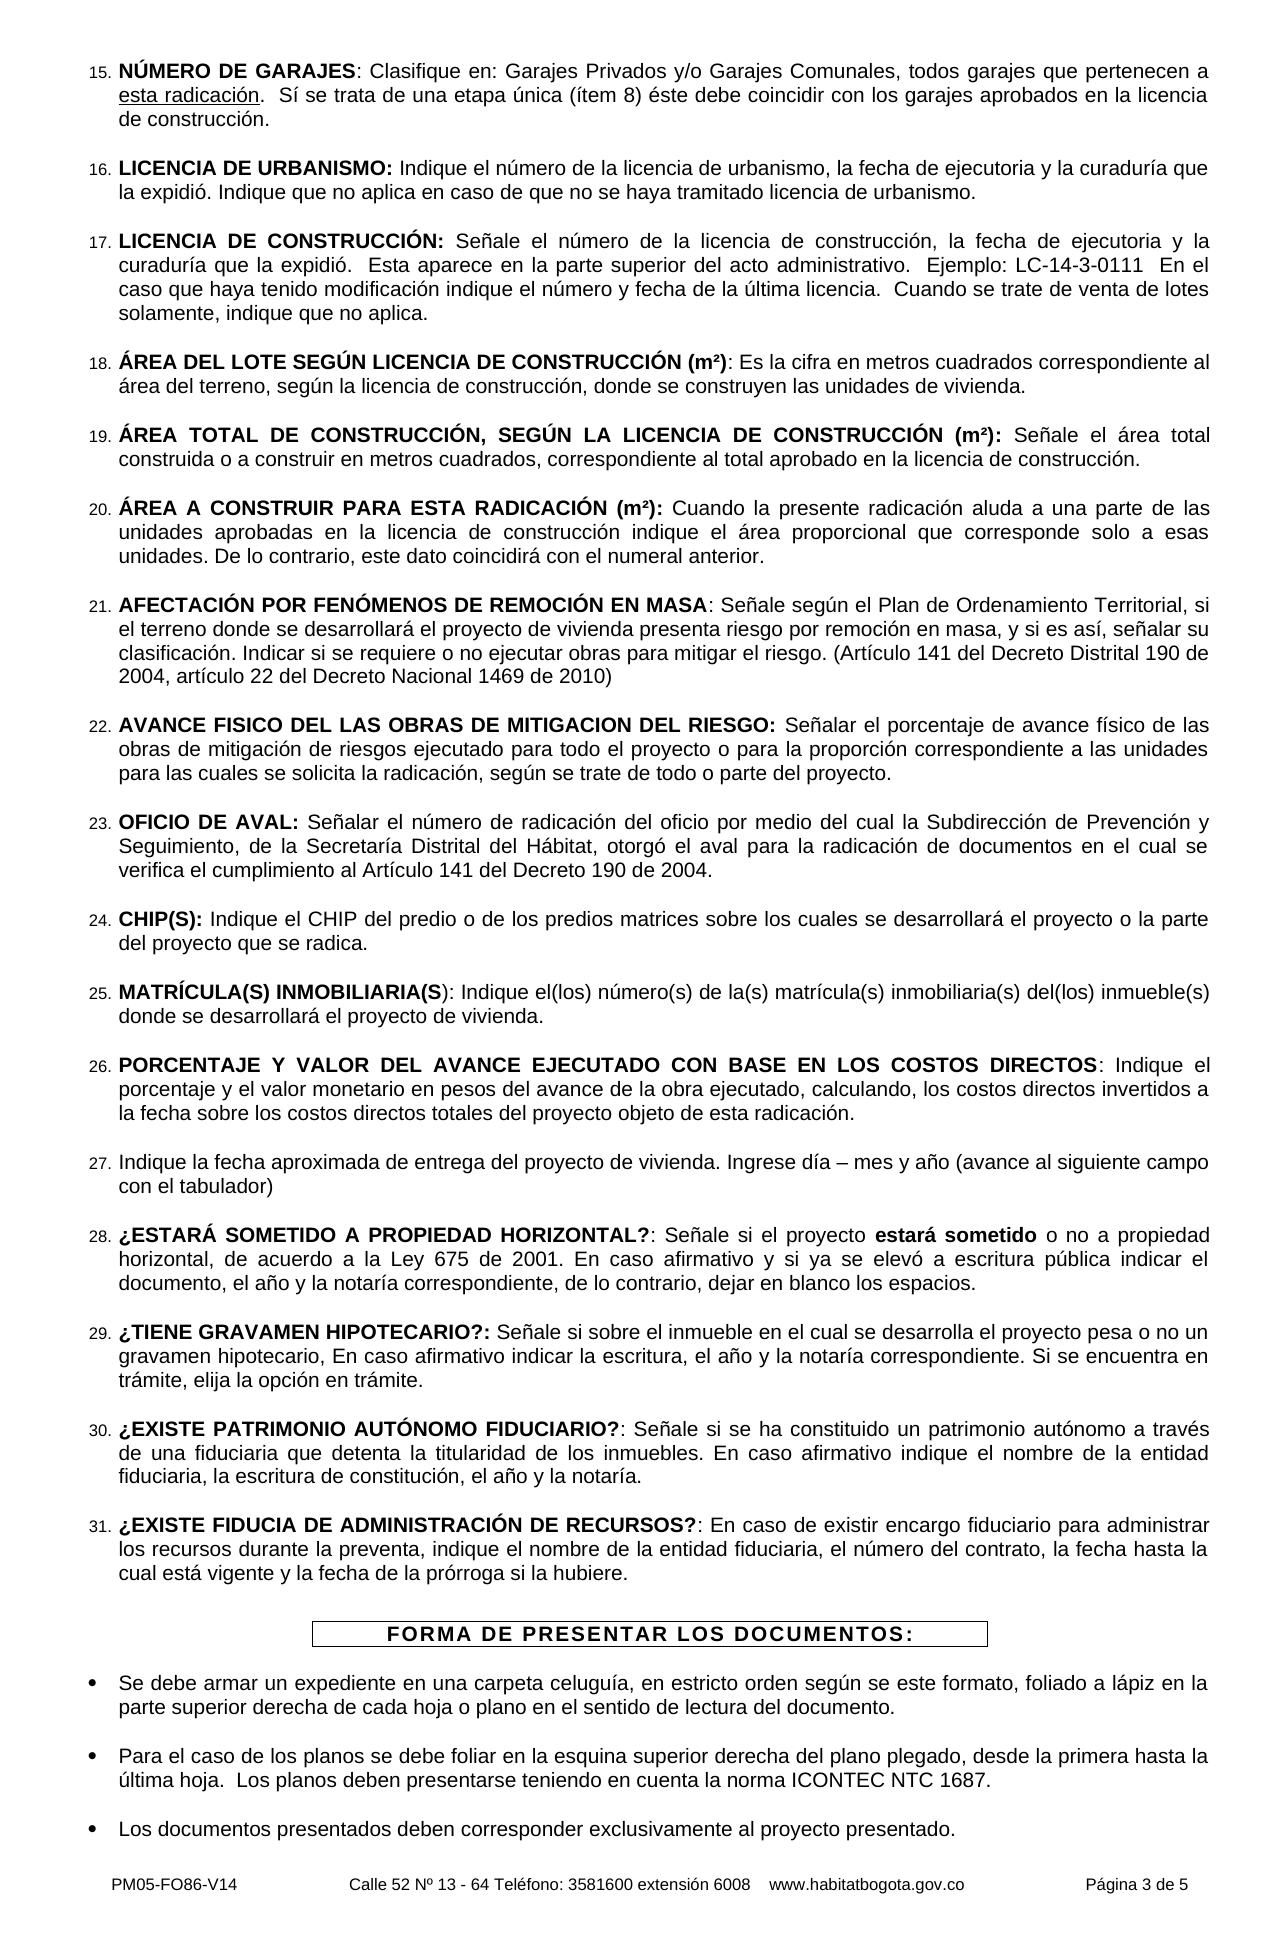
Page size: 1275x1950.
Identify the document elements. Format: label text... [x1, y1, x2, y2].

list NÚMERO DE GARAJES: Clasifique en: Garajes Privados y/o Garajes Comunales, todos garajes que pertenecen a esta radicación. Sí se trata de una etapa única (ítem 8) éste debe coincidir con los garajes aprobados en la licencia de construcción. [89, 59, 1211, 131]
list LICENCIA DE URBANISMO: Indique el número de la licencia de urbanismo, la fecha de ejecutoria y la curaduría que la expidió. Indique que no aplica en caso de que no se haya tramitado licencia de urbanismo. [89, 156, 1211, 204]
list ÁREA A CONSTRUIR PARA ESTA RADICACIÓN (m²): Cuando la presente radicación aluda a una parte de las unidades aprobadas en la licencia de construcción indique el área proporcional que corresponde solo a esas unidades. De lo contrario, este dato coincidirá con el numeral anterior. [89, 496, 1211, 567]
list Los documentos presentados deben corresponder exclusivamente al proyecto presentado. [89, 1817, 1211, 1841]
list AVANCE FISICO DEL LAS OBRAS DE MITIGACION DEL RIESGO: Señalar el porcentaje de avance físico de las obras de mitigación de riesgos ejecutado para todo el proyecto o para la proporción correspondiente a las unidades para las cuales se solicita la radicación, según se trate de todo o parte del proyecto. [89, 713, 1211, 785]
list LICENCIA DE CONSTRUCCIÓN: Señale el número de la licencia de construcción, la fecha de ejecutoria y la curaduría que la expidió. Esta aparece en la parte superior del acto administrativo. Ejemplo: LC-14-3-0111 En el caso que haya tenido modificación indique el número y fecha de la última licencia. Cuando se trate de venta de lotes solamente, indique que no aplica. [89, 229, 1211, 325]
list Para el caso de los planos se debe foliar en la esquina superior derecha del plano plegado, desde la primera hasta la última hoja. Los planos deben presentarse teniendo en cuenta la norma ICONTEC NTC 1687. [89, 1744, 1211, 1792]
list PORCENTAJE Y VALOR DEL AVANCE EJECUTADO CON BASE EN LOS COSTOS DIRECTOS: Indique el porcentaje y el valor monetario en pesos del avance de la obra ejecutado, calculando, los costos directos invertidos a la fecha sobre los costos directos totales del proyecto objeto de esta radicación. [89, 1053, 1211, 1125]
list ÁREA DEL LOTE SEGÚN LICENCIA DE CONSTRUCCIÓN (m²): Es la cifra en metros cuadrados correspondiente al área del terreno, según la licencia de construcción, donde se construyen las unidades de vivienda. [89, 350, 1211, 398]
list OFICIO DE AVAL: Señalar el número de radicación del oficio por medio del cual la Subdirección de Prevención y Seguimiento, de la Secretaría Distrital del Hábitat, otorgó el aval para la radicación de documentos en el cual se verifica el cumplimiento al Artículo 141 del Decreto 190 de 2004. [89, 810, 1211, 882]
list ÁREA TOTAL DE CONSTRUCCIÓN, SEGÚN LA LICENCIA DE CONSTRUCCIÓN (m²): Señale el área total construida o a construir en metros cuadrados, correspondiente al total aprobado en la licencia de construcción. [89, 423, 1211, 471]
list CHIP(S): Indique el CHIP del predio o de los predios matrices sobre los cuales se desarrollará el proyecto o la parte del proyecto que se radica. [89, 907, 1211, 955]
list ¿EXISTE PATRIMONIO AUTÓNOMO FIDUCIARIO?: Señale si se ha constituido un patrimonio autónomo a través de una fiduciaria que detenta la titularidad de los inmuebles. En caso afirmativo indique el nombre de la entidad fiduciaria, la escritura de constitución, el año y la notaría. [89, 1416, 1211, 1488]
list Se debe armar un expediente en una carpeta celuguía, en estricto orden según se este formato, foliado a lápiz en la parte superior derecha de cada hoja o plano en el sentido de lectura del documento. [89, 1671, 1211, 1719]
list ¿ESTARÁ SOMETIDO A PROPIEDAD HORIZONTAL?: Señale si el proyecto estará sometido o no a propiedad horizontal, de acuerdo a la Ley 675 de 2001. En caso afirmativo y si ya se elevó a escritura pública indicar el documento, el año y la notaría correspondiente, de lo contrario, dejar en blanco los espacios. [89, 1223, 1211, 1294]
list ¿EXISTE FIDUCIA DE ADMINISTRACIÓN DE RECURSOS?: En caso de existir encargo fiduciario para administrar los recursos durante la preventa, indique el nombre de la entidad fiduciaria, el número del contrato, la fecha hasta la cual está vigente y la fecha de la prórroga si la hubiere. [89, 1513, 1211, 1585]
list MATRÍCULA(S) INMOBILIARIA(S): Indique el(los) número(s) de la(s) matrícula(s) inmobiliaria(s) del(los) inmueble(s) donde se desarrollará el proyecto de vivienda. [89, 980, 1211, 1028]
table_header FORMA DE PRESENTAR LOS DOCUMENTOS: [313, 1622, 987, 1646]
list Indique la fecha aproximada de entrega del proyecto de vivienda. Ingrese día – mes y año (avance al siguiente campo con el tabulador) [89, 1150, 1211, 1198]
list ¿TIENE GRAVAMEN HIPOTECARIO?: Señale si sobre el inmueble en el cual se desarrolla el proyecto pesa o no un gravamen hipotecario, En caso afirmativo indicar la escritura, el año y la notaría correspondiente. Si se encuentra en trámite, elija la opción en trámite. [89, 1319, 1211, 1391]
list AFECTACIÓN POR FENÓMENOS DE REMOCIÓN EN MASA: Señale según el Plan de Ordenamiento Territorial, si el terreno donde se desarrollará el proyecto de vivienda presenta riesgo por remoción en masa, y si es así, señalar su clasificación. Indicar si se requiere o no ejecutar obras para mitigar el riesgo. (Artículo 141 del Decreto Distrital 190 de 2004, artículo 22 del Decreto Nacional 1469 de 2010) [89, 592, 1211, 688]
